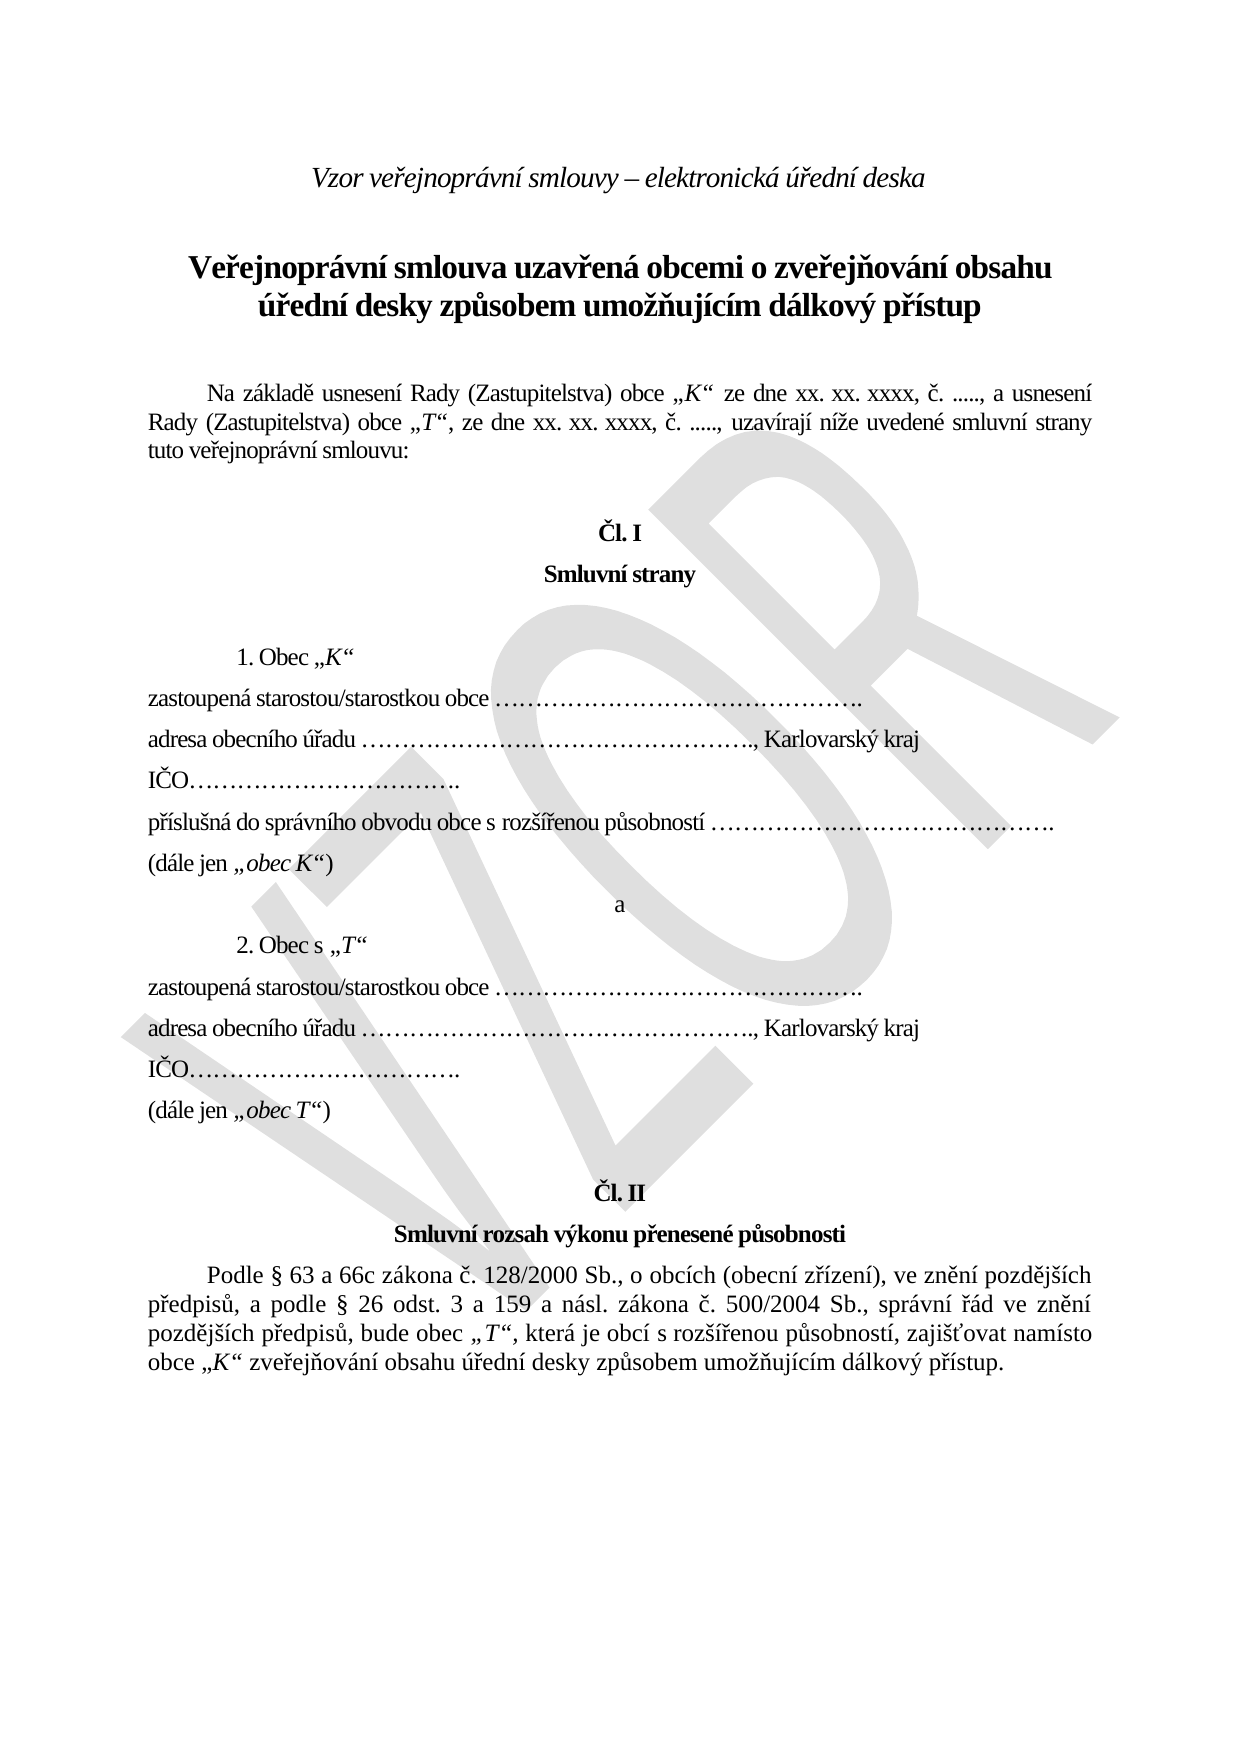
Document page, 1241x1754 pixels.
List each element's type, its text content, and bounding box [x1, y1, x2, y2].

text Podle § 63 a 66c zákona č. 128/2000 Sb., o obcích (obecní zřízení), ve znění pozdějších předpisů, a podle § 26 odst. 3 a 159 a násl. zákona č. 500/2004 Sb., správní řád ve znění pozdějších předpisů, bude obec „T“, která je obcí s rozšířenou působností, zajišťovat namísto obce „K“ zveřejňování obsahu úřední desky způsobem umožňujícím dálkový přístup. [148, 1260, 1093, 1375]
text Vzor veřejnoprávní smlouvy – elektronická úřední deska [148, 160, 1093, 194]
text zastoupená starostou/starostkou obce ………………………………………. [148, 683, 1093, 712]
text příslušná do správního obvodu obce s rozšířenou působností ……………………………………. [148, 807, 1093, 835]
text Smluvní rozsah výkonu přenesené působnosti [148, 1219, 1093, 1248]
text Na základě usnesení Rady (Zastupitelstva) obce „K“ ze dne xx. xx. xxxx, č. ....., a usnesení Rady (Zastupitelstva) obce „T“, ze dne xx. xx. xxxx, č. ....., uzavírají níže uvedené smluvní strany tuto veřejnoprávní smlouvu: [148, 378, 1093, 464]
text (dále jen „obec T“) [148, 1095, 1093, 1124]
text Smluvní strany [148, 559, 1093, 588]
text Veřejnoprávní smlouva uzavřená obcemi o zveřejňování obsahu úřední desky způsobem umožňujícím dálkový přístup [148, 247, 1093, 324]
text IČO……………………………. [148, 1054, 1093, 1083]
text zastoupená starostou/starostkou obce ………………………………………. [148, 972, 1093, 1000]
text a [148, 889, 1093, 918]
text adresa obecního úřadu …………………………………………., Karlovarský kraj [148, 1013, 1093, 1042]
text IČO……………………………. [148, 765, 1093, 794]
text Čl. II [148, 1178, 1093, 1207]
text adresa obecního úřadu …………………………………………., Karlovarský kraj [148, 724, 1093, 753]
text 1. Obec „K“ [148, 642, 1093, 670]
text 2. Obec s „T“ [148, 930, 1093, 959]
text Čl. I [148, 518, 1093, 547]
text (dále jen „obec K“) [148, 848, 1093, 877]
